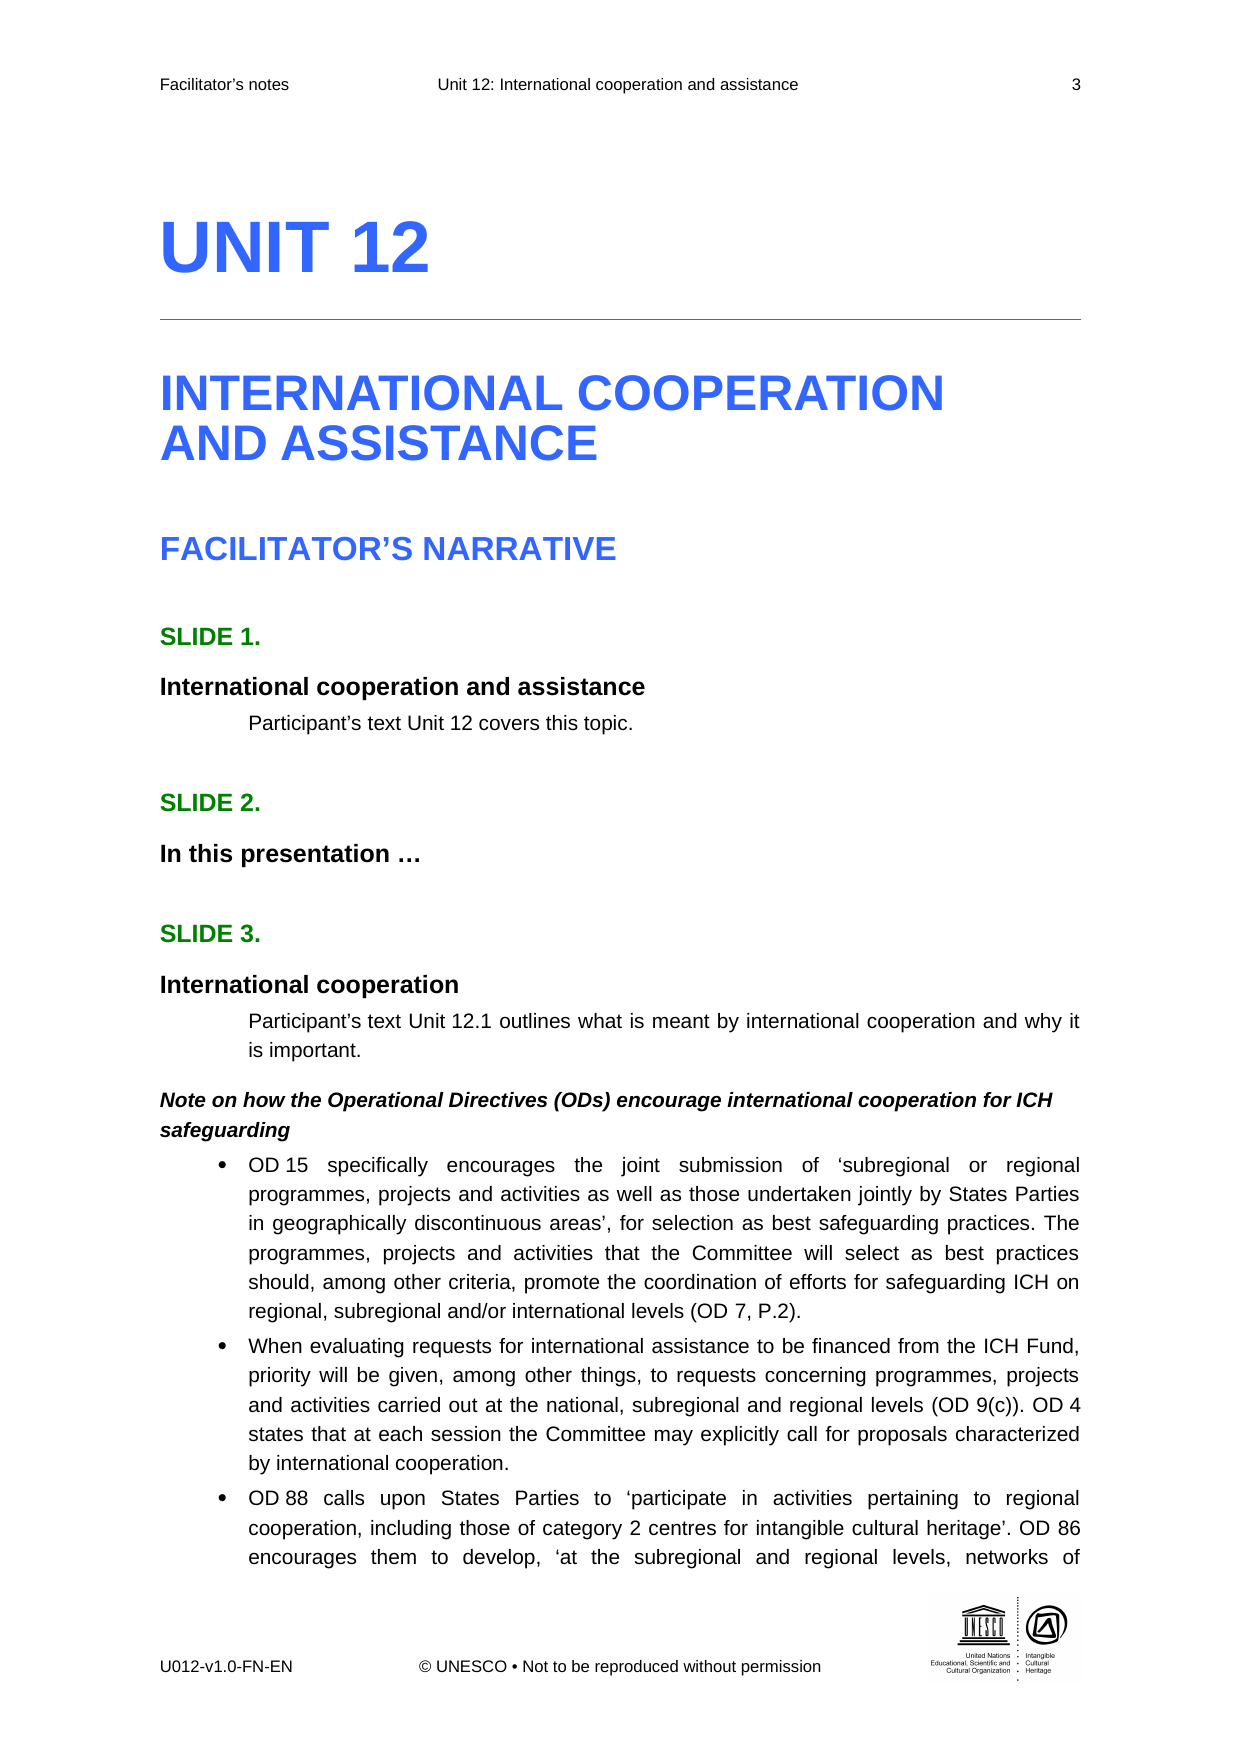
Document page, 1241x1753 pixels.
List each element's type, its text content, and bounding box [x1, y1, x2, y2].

text Note on how the Operational Directives (ODs) encourage international cooperation for ICH safeguarding [159, 1084, 1081, 1143]
subtitle Slide 1. [159, 620, 1081, 651]
subtitle Slide 2. [159, 787, 1081, 818]
text Facilitator’s narrative [159, 520, 1081, 570]
subtitle Slide 3. [159, 918, 1081, 949]
text Participant’s text Unit 12.1 outlines what is meant by international cooperation and why it is important. [248, 1005, 1081, 1064]
text Participant’s text Unit 12 covers this topic. [248, 707, 1081, 737]
text In this presentation … [159, 839, 1081, 868]
text International cooperation and assistance [159, 672, 1081, 701]
text When evaluating requests for international assistance to be financed from the ICH Fund, priority will be given, among other things, to requests concerning programmes, projects and activities carried out at the national, subregional and regional levels (OD 9(c)). OD 4 states that at each session the Committee may explicitly call for proposals characterized by international cooperation. [218, 1330, 1081, 1476]
picture [927, 1594, 1083, 1683]
text Unit 12 [159, 202, 1081, 320]
text International cooperation [159, 970, 1081, 999]
text International Cooperation and Assistance [159, 370, 1081, 470]
text OD 15 specifically encourages the joint submission of ‘subregional or regional programmes, projects and activities as well as those undertaken jointly by States Parties in geographically discontinuous areas’, for selection as best safeguarding practices. The programmes, projects and activities that the Committee will select as best practices should, among other criteria, promote the coordination of efforts for safeguarding ICH on regional, subregional and/or international levels (OD 7, P.2). [218, 1149, 1081, 1324]
